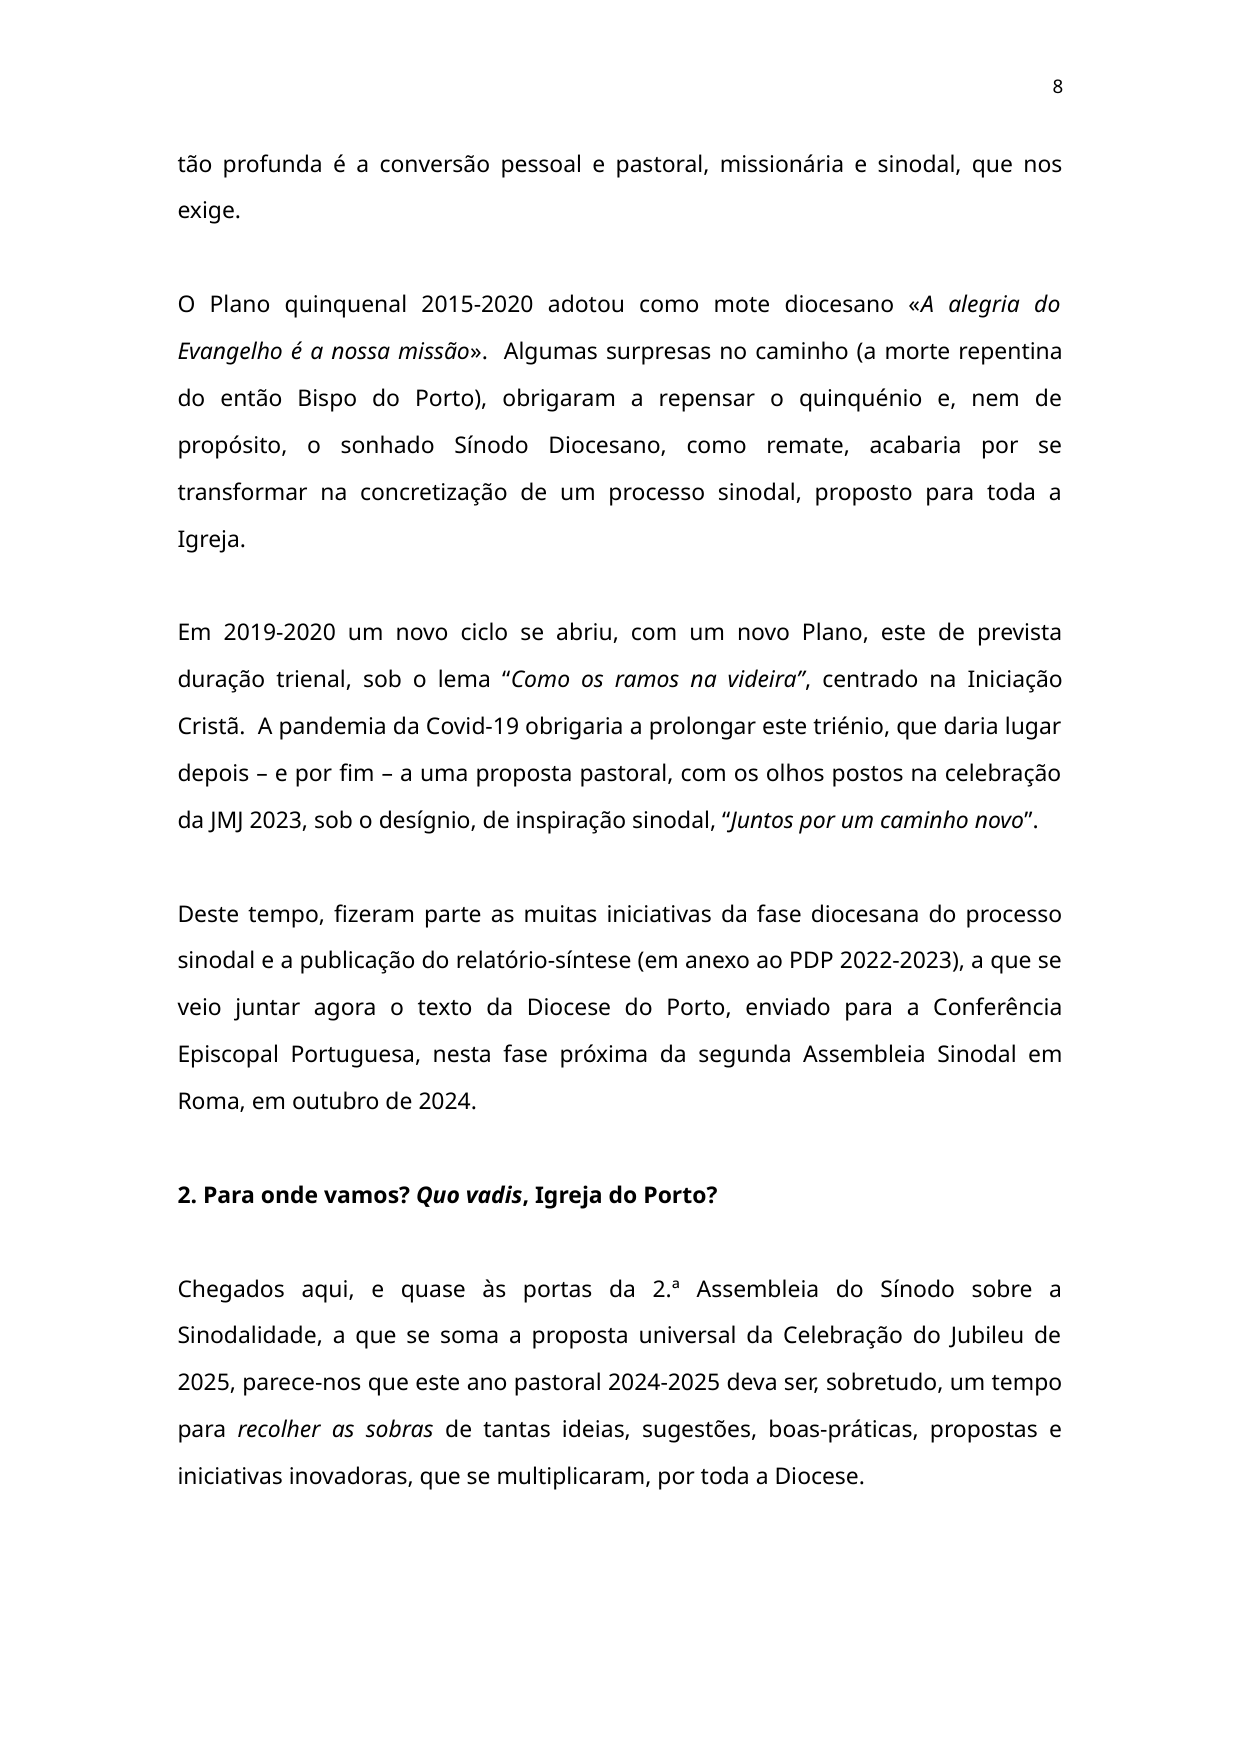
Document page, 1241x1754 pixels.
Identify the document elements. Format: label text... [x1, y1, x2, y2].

text Deste tempo, fizeram parte as muitas iniciativas da fase diocesana do processo sinodal e a publicação do relatório-síntese (em anexo ao PDP 2022-2023), a que se veio juntar agora o texto da Diocese do Porto, enviado para a Conferência Episcopal Portuguesa, nesta fase próxima da segunda Assembleia Sinodal em Roma, em outubro de 2024. [177, 898, 1063, 1116]
text 2. Para onde vamos? Quo vadis, Igreja do Porto? [177, 1179, 1063, 1210]
text Em 2019-2020 um novo ciclo se abriu, com um novo Plano, este de prevista duração trienal, sob o lema “Como os ramos na videira”, centrado na Iniciação Cristã. A pandemia da Covid-19 obrigaria a prolongar este triénio, que daria lugar depois – e por fim – a uma proposta pastoral, com os olhos postos na celebração da JMJ 2023, sob o desígnio, de inspiração sinodal, “Juntos por um caminho novo”. [177, 616, 1063, 835]
text O Plano quinquenal 2015-2020 adotou como mote diocesano «A alegria do Evangelho é a nossa missão». Algumas surpresas no caminho (a morte repentina do então Bispo do Porto), obrigaram a repensar o quinquénio e, nem de propósito, o sonhado Sínodo Diocesano, como remate, acabaria por se transformar na concretização de um processo sinodal, proposto para toda a Igreja. [177, 288, 1063, 554]
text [177, 148, 1063, 226]
text Chegados aqui, e quase às portas da 2.ª Assembleia do Sínodo sobre a Sinodalidade, a que se soma a proposta universal da Celebração do Jubileu de 2025, parece-nos que este ano pastoral 2024-2025 deva ser, sobretudo, um tempo para recolher as sobras de tantas ideias, sugestões, boas-práticas, propostas e iniciativas inovadoras, que se multiplicaram, por toda a Diocese. [177, 1273, 1063, 1491]
